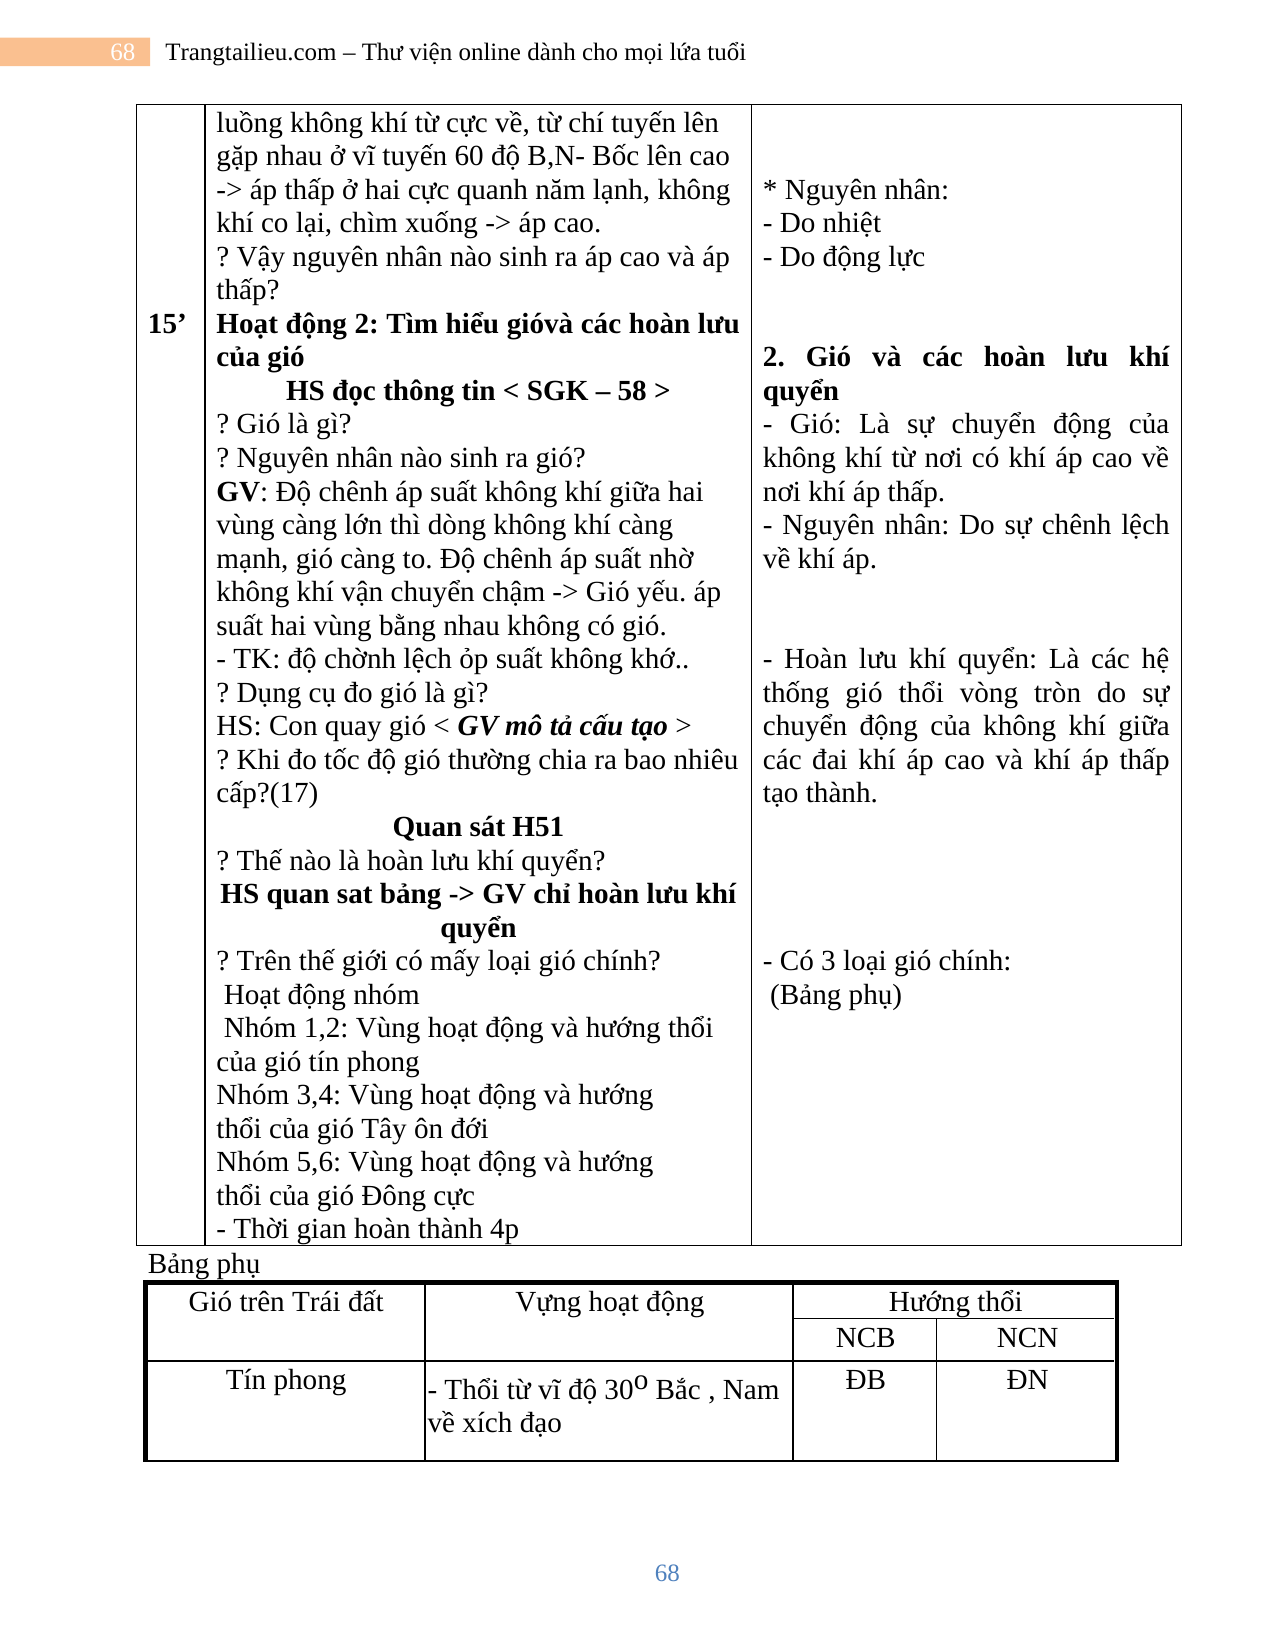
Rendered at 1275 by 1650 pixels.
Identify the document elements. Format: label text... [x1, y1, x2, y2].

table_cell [206, 105, 751, 1245]
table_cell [752, 105, 1181, 1245]
table_header Gió trên Trái đất [148, 1285, 424, 1360]
table_header Vựng hoạt động [426, 1285, 792, 1360]
table_cell Tín phong [148, 1362, 424, 1460]
text Bảng phụ [148, 1246, 1186, 1280]
table_cell - Thổi từ vĩ độ 30o Bắc , Nam về xích đạo [426, 1362, 792, 1460]
table_cell ĐB [794, 1362, 936, 1460]
table_cell ĐN [937, 1360, 1115, 1460]
table_cell NCB [794, 1319, 936, 1360]
table_header Hướng thổi [794, 1285, 1115, 1318]
table_cell 20’ 15’ [137, 105, 204, 1245]
table_cell NCN [937, 1318, 1115, 1360]
